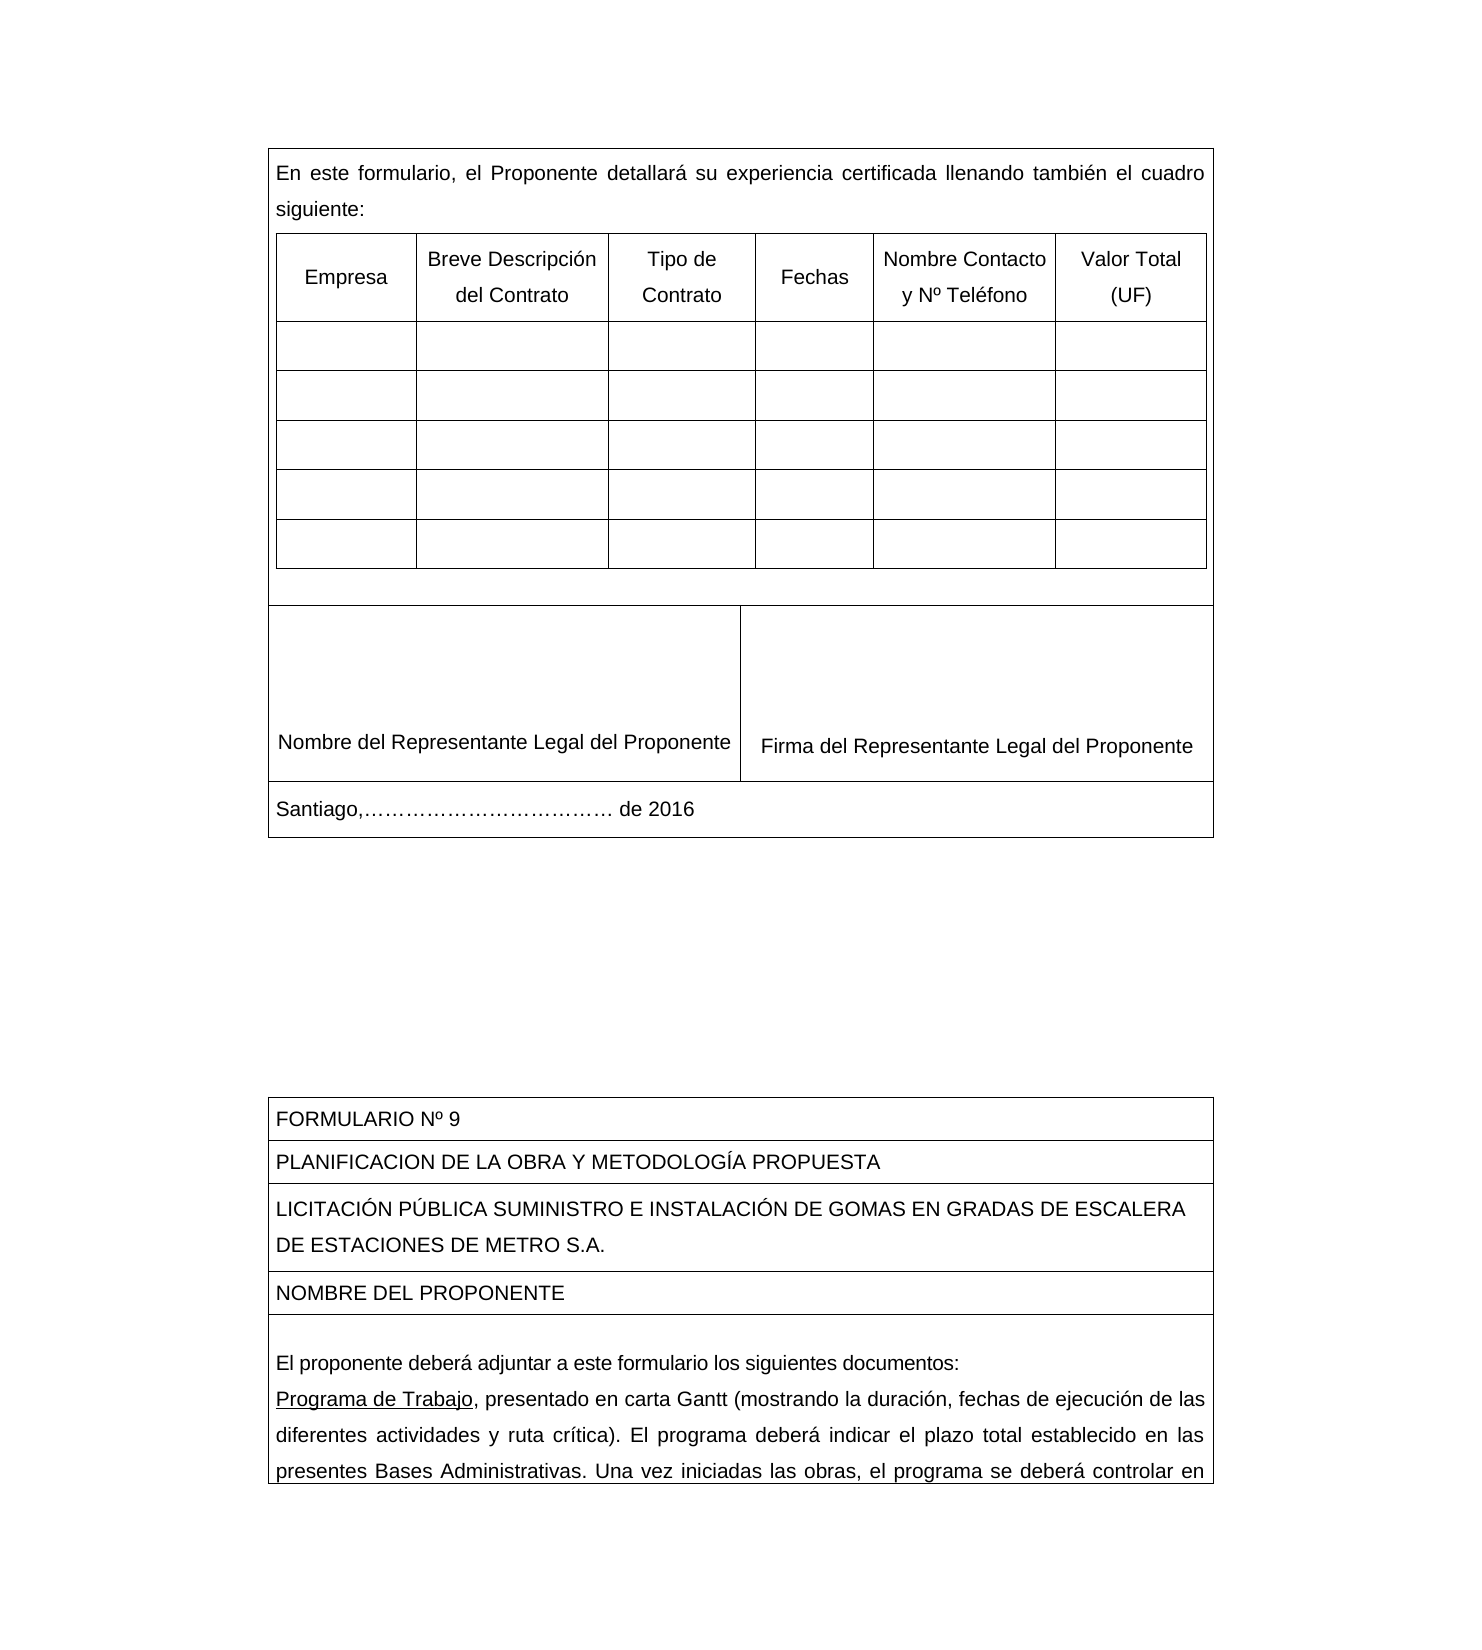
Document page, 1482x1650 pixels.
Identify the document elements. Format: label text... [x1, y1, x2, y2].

table_cell Firma del Representante Legal del Proponente [741, 606, 1213, 781]
table_cell LICITACIÓN PÚBLICA SUMINISTRO E INSTALACIÓN DE GOMAS EN GRADAS DE ESCALERA DE ESTACIONES DE METRO S.A. [269, 1184, 1213, 1271]
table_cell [269, 1315, 1213, 1483]
table_cell Nombre del Representante Legal del Proponente [269, 606, 740, 781]
table_cell NOMBRE DEL PROPONENTE [269, 1272, 1213, 1314]
table_cell PLANIFICACION DE LA OBRA Y METODOLOGÍA PROPUESTA [269, 1141, 1213, 1183]
table_cell En este formulario, el Proponente detallará su experiencia certificada llenando también el cuadro siguiente: [269, 149, 1213, 605]
table_header FORMULARIO Nº 9 [269, 1098, 1213, 1140]
table_cell Santiago,……………………………… de 2016 [269, 782, 1213, 837]
